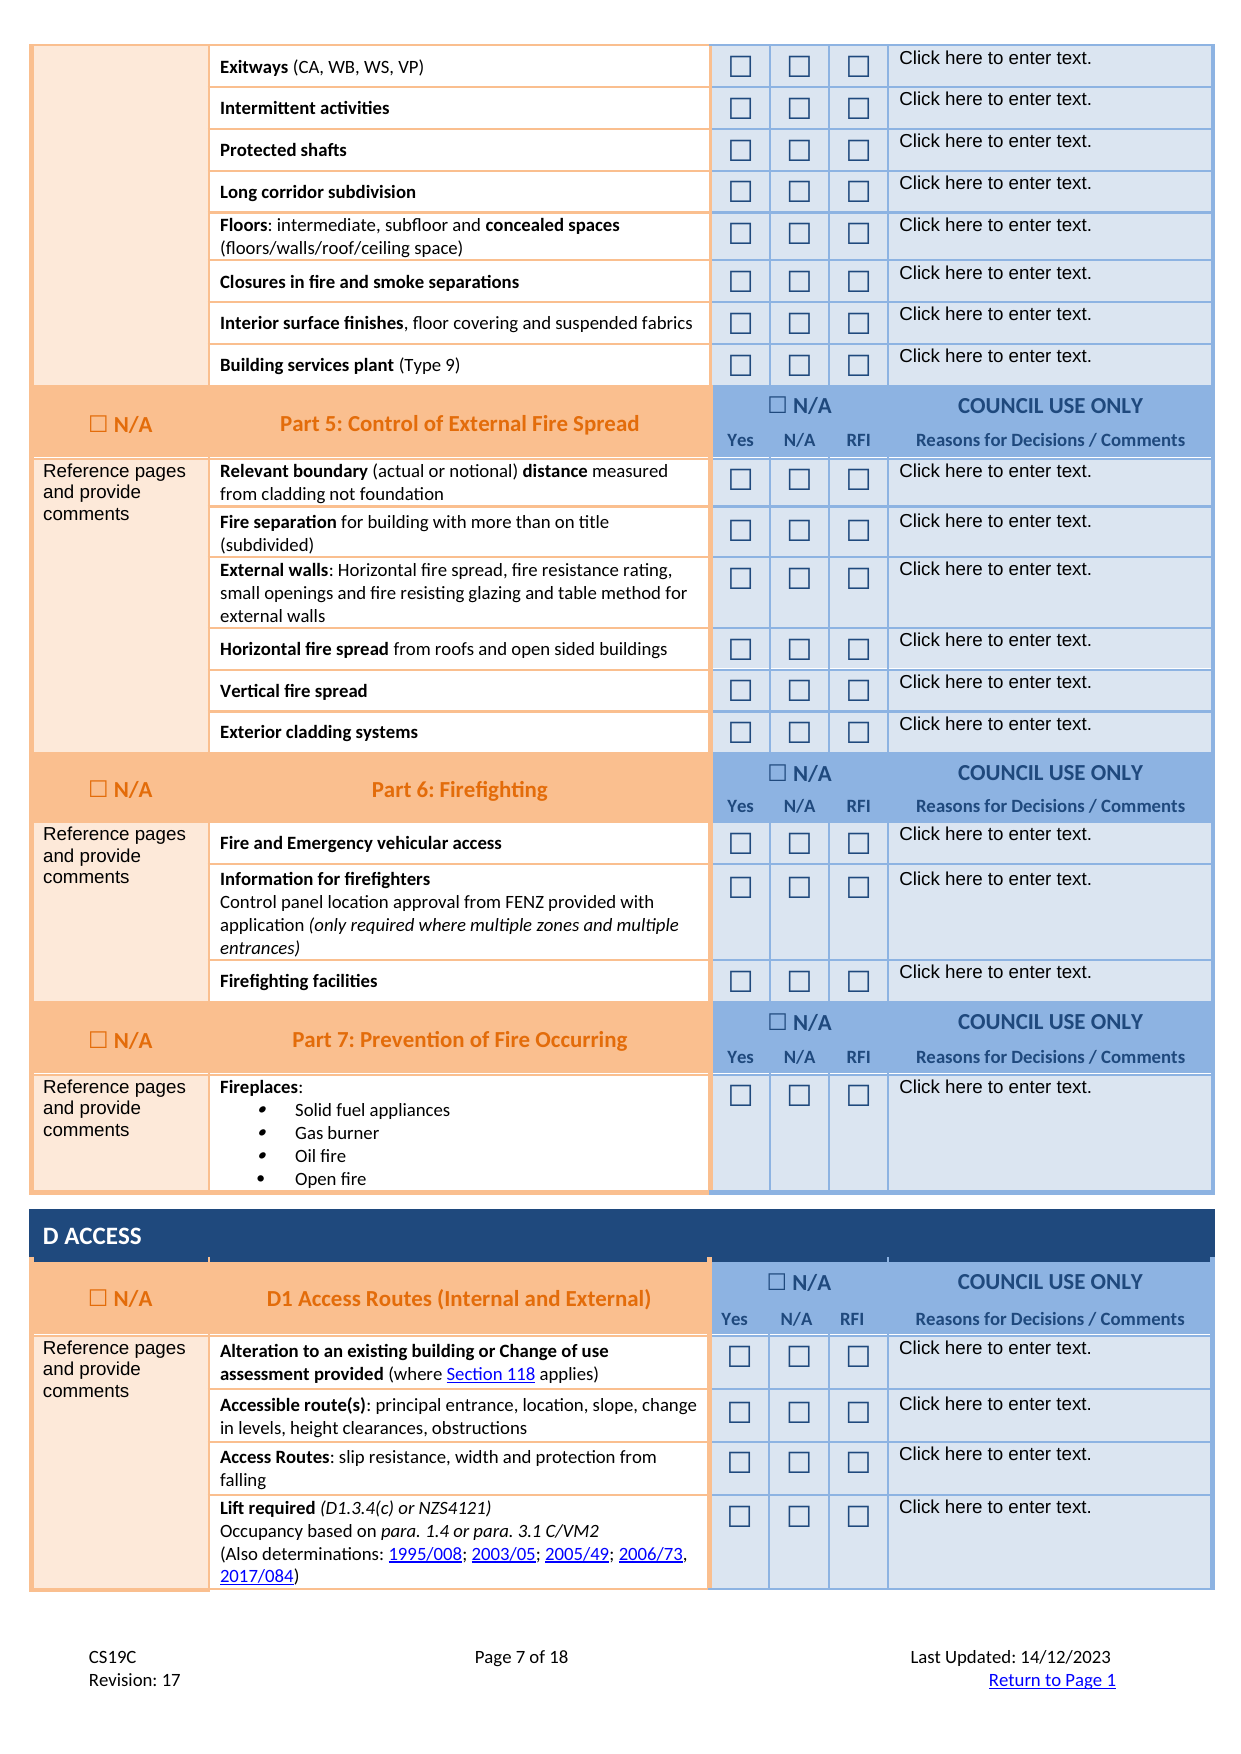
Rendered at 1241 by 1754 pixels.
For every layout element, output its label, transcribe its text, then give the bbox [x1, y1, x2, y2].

table_cell [830, 460, 887, 505]
table_cell [712, 214, 769, 259]
table_cell N/A [34, 757, 208, 821]
table_cell [830, 1337, 887, 1388]
table_cell Firefighting facilities [210, 961, 708, 1001]
table_cell [830, 1443, 887, 1494]
table_cell Protected shafts [210, 130, 709, 170]
table_cell [830, 303, 887, 343]
table_cell Yes [713, 423, 769, 457]
table_cell [713, 460, 769, 505]
table_cell Fireplaces: Solid fuel appliances Gas burner Oil fire Open fire [210, 1076, 708, 1190]
table_cell [830, 345, 887, 385]
table_cell [771, 214, 828, 259]
table_cell [830, 1496, 887, 1588]
table_cell Information for firefighters Control panel location approval from FENZ provided with application (only required where multiple zones and multiple entrances) [210, 865, 708, 959]
table_cell Reasons for Decisions / Comments [889, 1037, 1211, 1073]
table_cell Relevant boundary (actual or notional) distance measured from cladding not foundation [210, 460, 708, 505]
table_cell N/A [771, 790, 828, 821]
table_cell [830, 713, 887, 752]
table_cell N/A [713, 752, 887, 788]
table_cell N/A [712, 1262, 887, 1301]
table_cell [771, 558, 828, 627]
table_cell [830, 1076, 887, 1190]
table_cell Horizontal fire spread from roofs and open sided buildings [210, 629, 708, 668]
table_cell [830, 508, 887, 556]
table_cell [771, 303, 828, 343]
table_cell [712, 88, 769, 128]
table_cell [712, 345, 769, 385]
table_cell Reasons for Decisions / Comments [889, 790, 1211, 821]
table_cell Part 6: Firefighting [210, 757, 708, 821]
table_cell [771, 261, 828, 301]
table_cell [830, 961, 887, 1001]
table_cell [34, 1076, 208, 1190]
table_cell Fire separation for building with more than on title (subdivided) [210, 508, 708, 556]
table_cell [830, 261, 887, 301]
table_cell Part 7: Prevention of Fire Occurring [210, 1006, 708, 1073]
table_cell [830, 88, 887, 128]
table_cell [712, 172, 769, 211]
table_cell [713, 629, 769, 668]
table_cell [712, 1390, 768, 1441]
table_cell Fire and Emergency vehicular access [210, 823, 708, 863]
table_cell Lift required (D1.3.4(c) or NZS4121) Occupancy based on para. 1.4 or para. 3.1 C/VM2 (Also determinations: 1995/008; 2003/05; 2005/49; 2006/73, 2017/084) [210, 1496, 707, 1588]
table_cell Intermittent activities [210, 88, 709, 128]
table_cell RFI [830, 1303, 887, 1334]
table_cell COUNCIL USE ONLY [889, 752, 1211, 788]
table_cell Reasons for Decisions / Comments [889, 1303, 1210, 1334]
table_cell Long corridor subdivision [210, 172, 709, 211]
table_cell [771, 823, 828, 863]
table_cell N/A [713, 385, 887, 421]
table_cell [771, 345, 828, 385]
table_cell Floors: intermediate, subfloor and concealed spaces (floors/walls/roof/ceiling space) [210, 214, 709, 259]
table_cell [830, 214, 887, 259]
table_cell [770, 1390, 828, 1441]
table_cell [34, 823, 208, 1001]
table_cell [771, 460, 828, 505]
table_cell [771, 865, 828, 959]
table_cell [712, 46, 769, 86]
table_cell Interior surface finishes, floor covering and suspended fabrics [210, 303, 709, 343]
table_cell [34, 460, 208, 752]
table_cell [771, 713, 828, 752]
table_cell [830, 130, 887, 170]
table_cell Exterior cladding systems [210, 713, 708, 752]
table_cell N/A [34, 390, 208, 457]
table_cell [830, 46, 887, 86]
table_cell [713, 508, 769, 556]
table_cell Building services plant (Type 9) [210, 345, 709, 385]
table_cell Access Routes: slip resistance, width and protection from falling [210, 1443, 707, 1494]
table_cell COUNCIL USE ONLY [888, 1001, 1211, 1037]
table_cell [770, 1496, 828, 1588]
table_cell [712, 261, 769, 301]
table_cell Yes [712, 1303, 768, 1334]
table_cell [830, 558, 887, 627]
table_cell [830, 172, 887, 211]
table_cell [770, 1443, 828, 1494]
table_cell Reasons for Decisions / Comments [889, 423, 1211, 457]
table_cell [712, 303, 769, 343]
table_cell [712, 1496, 768, 1588]
table_cell [771, 671, 828, 710]
table_cell Closures in fire and smoke separations [210, 261, 709, 301]
table_cell N/A [34, 1006, 208, 1073]
table_cell [713, 961, 769, 1001]
table_cell [771, 1076, 828, 1190]
table_cell [830, 865, 887, 959]
table_cell Exitways (CA, WB, WS, VP) [210, 46, 709, 86]
table_cell [713, 558, 769, 627]
table_header D ACCESS [34, 1214, 1210, 1257]
table_cell [771, 961, 828, 1001]
table_cell [713, 671, 769, 710]
table_cell External walls: Horizontal fire spread, fire resistance rating, small openings and fire resisting glazing and table method for external walls [210, 558, 708, 627]
table_cell D1 Access Routes (Internal and External) [210, 1262, 707, 1334]
table_cell [771, 508, 828, 556]
table_cell RFI [830, 1037, 887, 1073]
table_cell [770, 1337, 828, 1388]
table_cell [712, 1337, 768, 1388]
table_cell Part 5: Control of External Fire Spread [210, 390, 708, 457]
table_cell [34, 1337, 208, 1588]
table_cell Alteration to an existing building or Change of use assessment provided (where Section 118 applies) [210, 1337, 707, 1388]
table_cell [830, 629, 887, 668]
table_cell [713, 713, 769, 752]
table_cell [830, 671, 887, 710]
table_cell [712, 1443, 768, 1494]
table_cell Yes [713, 1037, 769, 1073]
table_cell [771, 130, 828, 170]
table_cell [830, 1390, 887, 1441]
table_cell [713, 865, 769, 959]
table_cell [713, 1076, 769, 1190]
table_cell [771, 629, 828, 668]
table_cell Yes [713, 790, 769, 821]
table_cell [830, 823, 887, 863]
table_cell [771, 46, 828, 86]
table_cell RFI [830, 423, 887, 457]
table_cell [771, 88, 828, 128]
table_cell COUNCIL USE ONLY [889, 385, 1211, 421]
table_cell N/A [713, 1001, 888, 1037]
table_cell N/A [771, 423, 828, 457]
table_cell [713, 823, 769, 863]
table_cell N/A [34, 1262, 208, 1334]
table_cell Vertical fire spread [210, 671, 708, 710]
table_cell Accessible route(s): principal entrance, location, slope, change in levels, height clearances, obstructions [210, 1390, 707, 1441]
table_cell COUNCIL USE ONLY [889, 1262, 1210, 1301]
table_cell [771, 172, 828, 211]
table_cell [712, 130, 769, 170]
table_cell N/A [770, 1303, 828, 1334]
table_cell RFI [830, 790, 887, 821]
table_cell N/A [771, 1037, 828, 1073]
